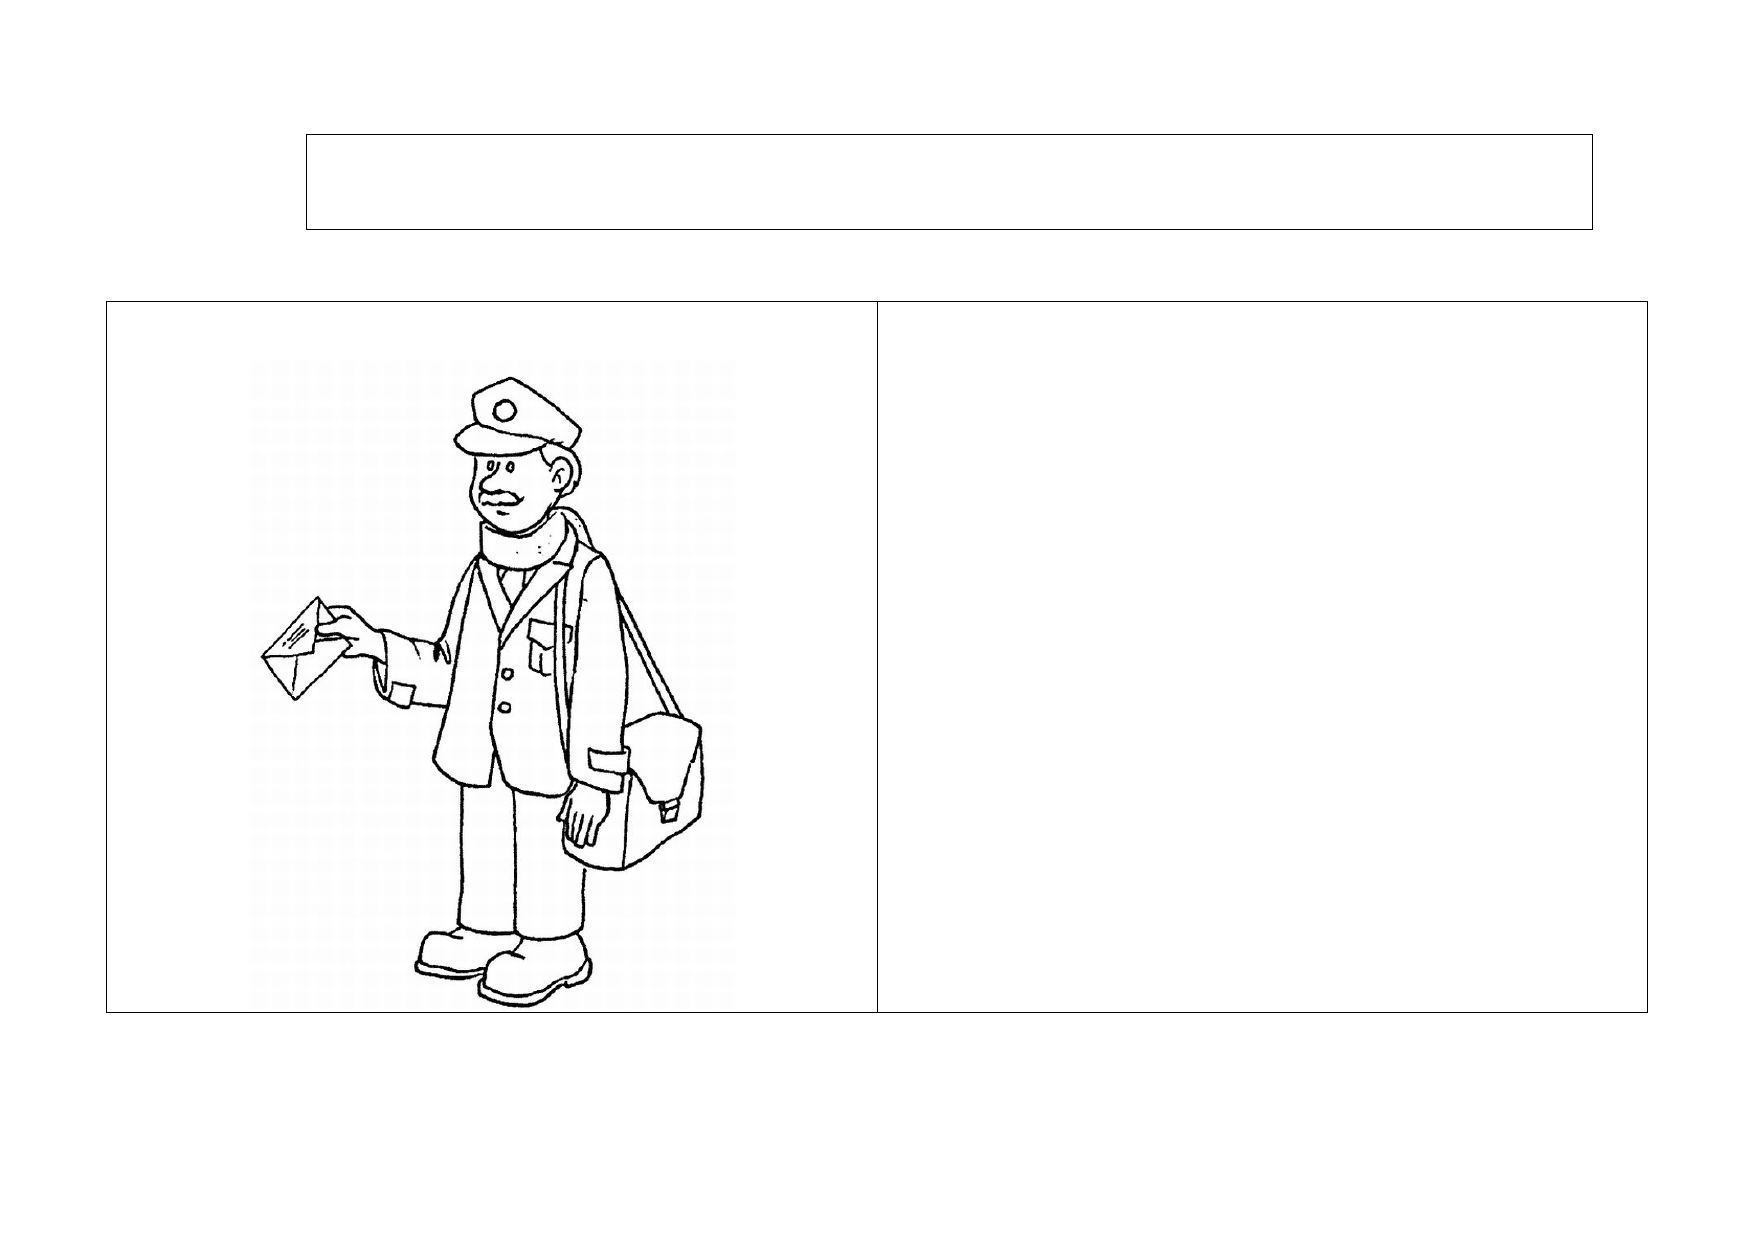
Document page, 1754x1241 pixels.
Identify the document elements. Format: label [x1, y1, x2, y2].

table_header [107, 302, 877, 1012]
table_header [878, 302, 1647, 1012]
picture [246, 357, 738, 1012]
